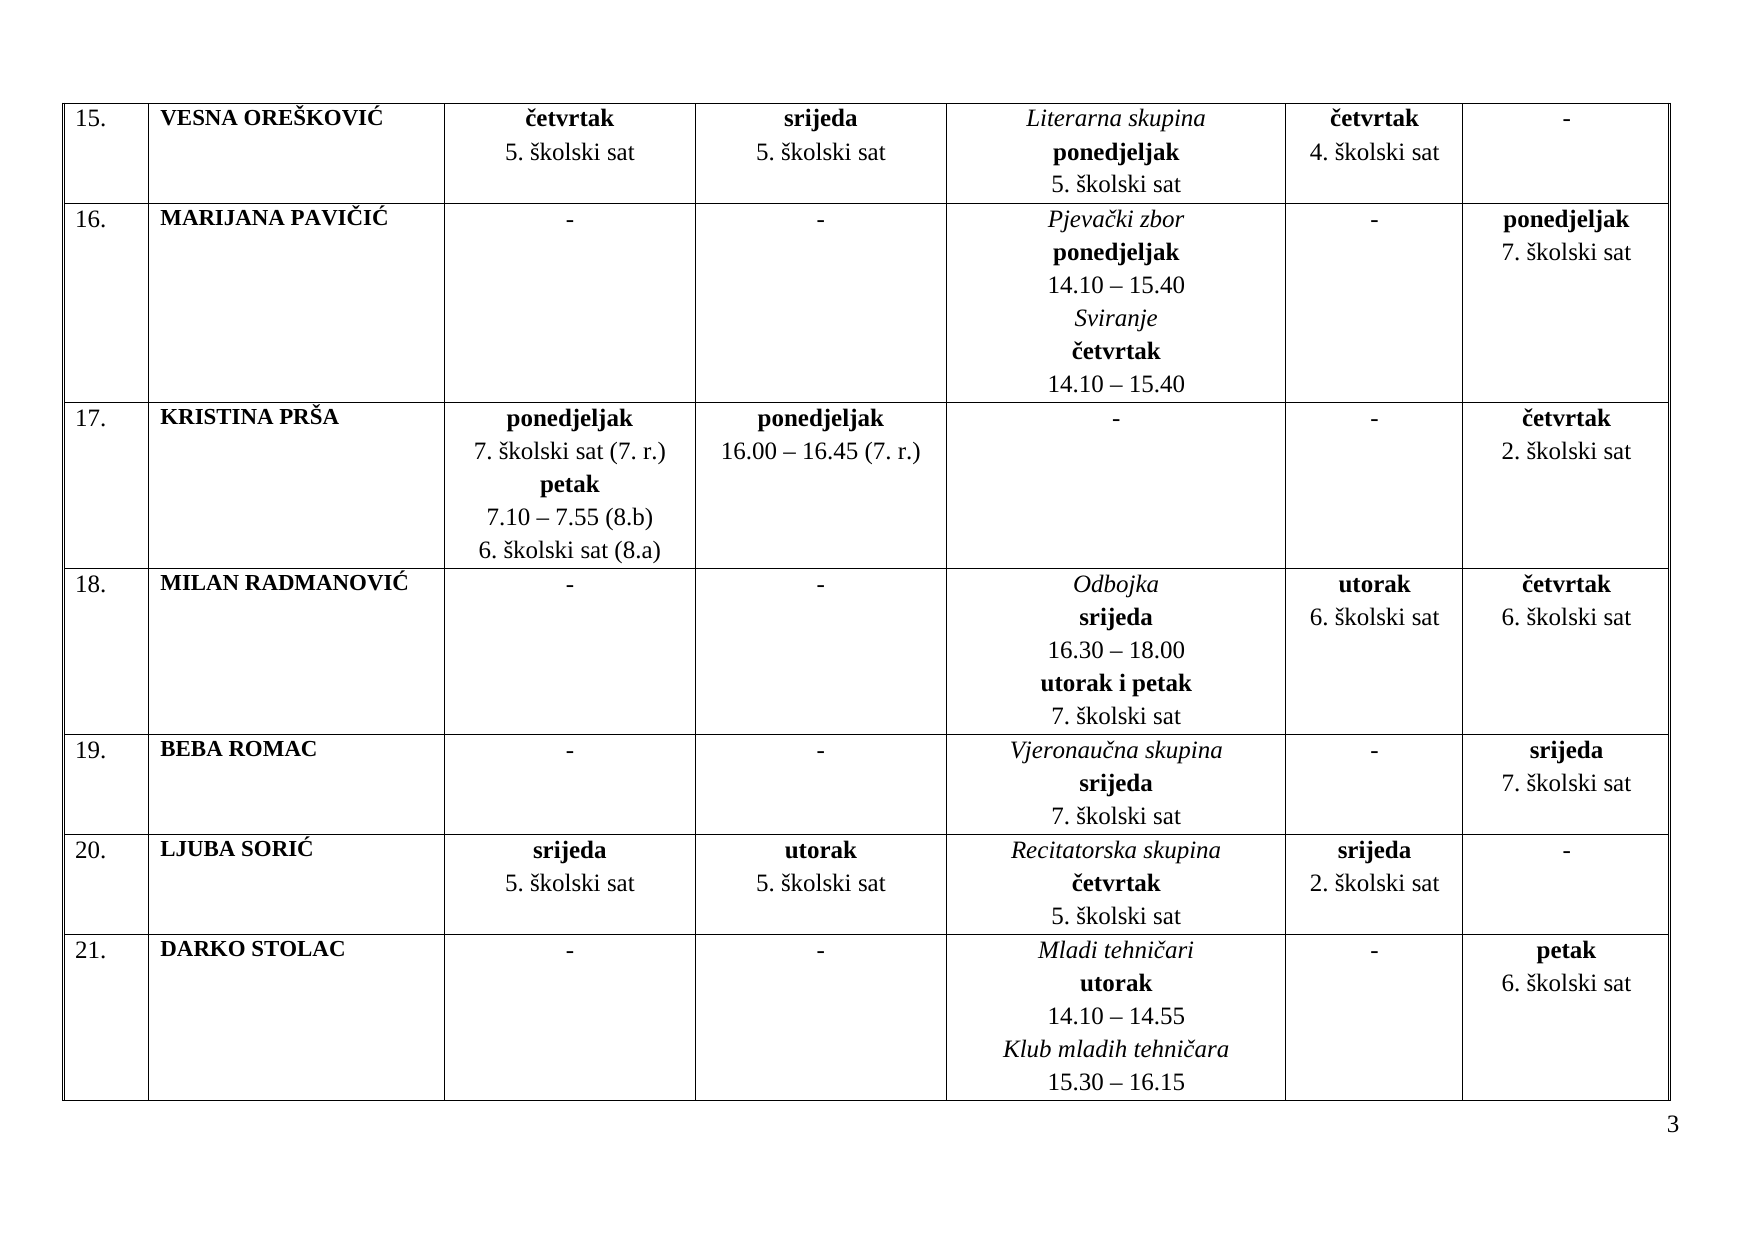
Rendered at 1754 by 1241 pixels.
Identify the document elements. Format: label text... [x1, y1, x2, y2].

table_cell - [445, 569, 695, 734]
table_cell - [696, 735, 946, 834]
table_cell srijeda 5. školski sat [445, 835, 695, 934]
table_cell četvrtak 4. školski sat [1286, 104, 1462, 203]
table_cell srijeda 5. školski sat [696, 104, 946, 203]
table_cell utorak 5. školski sat [696, 835, 946, 934]
table_cell Recitatorska skupina četvrtak 5. školski sat [947, 835, 1285, 934]
table_cell - [1463, 835, 1668, 934]
table_cell Literarna skupina ponedjeljak 5. školski sat [947, 104, 1285, 203]
table_cell 16. [65, 204, 148, 402]
table_cell - [445, 935, 695, 1100]
table_cell KRISTINA PRŠA [149, 403, 444, 568]
table_cell - [445, 735, 695, 834]
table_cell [1463, 935, 1668, 1100]
table_cell 21. [65, 935, 148, 1100]
table_cell ponedjeljak 16.00 – 16.45 (7. r.) [696, 403, 946, 568]
table_cell Odbojka srijeda 16.30 – 18.00 utorak i petak 7. školski sat [947, 569, 1285, 734]
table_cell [947, 935, 1285, 1100]
table_cell - [1286, 735, 1462, 834]
table_cell 20. [65, 835, 148, 934]
table_cell MARIJANA PAVIČIĆ [149, 204, 444, 402]
table_cell 17. [65, 403, 148, 568]
table_cell BEBA ROMAC [149, 735, 444, 834]
table_cell - [445, 204, 695, 402]
table_cell 18. [65, 569, 148, 734]
table_cell - [696, 569, 946, 734]
table_cell Vjeronaučna skupina srijeda 7. školski sat [947, 735, 1285, 834]
table_cell 19. [65, 735, 148, 834]
table_cell MILAN RADMANOVIĆ [149, 569, 444, 734]
table_cell 15. [65, 104, 148, 203]
table_cell LJUBA SORIĆ [149, 835, 444, 934]
table_cell VESNA OREŠKOVIĆ [149, 104, 444, 203]
table_cell Pjevački zbor ponedjeljak 14.10 – 15.40 Sviranje četvrtak 14.10 – 15.40 [947, 204, 1285, 402]
table_cell - [1286, 204, 1462, 402]
table_cell četvrtak 2. školski sat [1463, 403, 1668, 568]
table_cell srijeda 2. školski sat [1286, 835, 1462, 934]
table_cell - [696, 935, 946, 1100]
table_cell - [1286, 403, 1462, 568]
table_cell srijeda 7. školski sat [1463, 735, 1668, 834]
table_cell - [1286, 935, 1462, 1100]
table_cell ponedjeljak 7. školski sat [1463, 204, 1668, 402]
table_cell - [696, 204, 946, 402]
table_cell četvrtak 5. školski sat [445, 104, 695, 203]
table_cell DARKO STOLAC [149, 935, 444, 1100]
table_cell - [947, 403, 1285, 568]
table_cell ponedjeljak 7. školski sat (7. r.) petak 7.10 – 7.55 (8.b) 6. školski sat (8.a) [445, 403, 695, 568]
table_cell četvrtak 6. školski sat [1463, 569, 1668, 734]
table_cell - [1463, 104, 1668, 203]
table_cell utorak 6. školski sat [1286, 569, 1462, 734]
